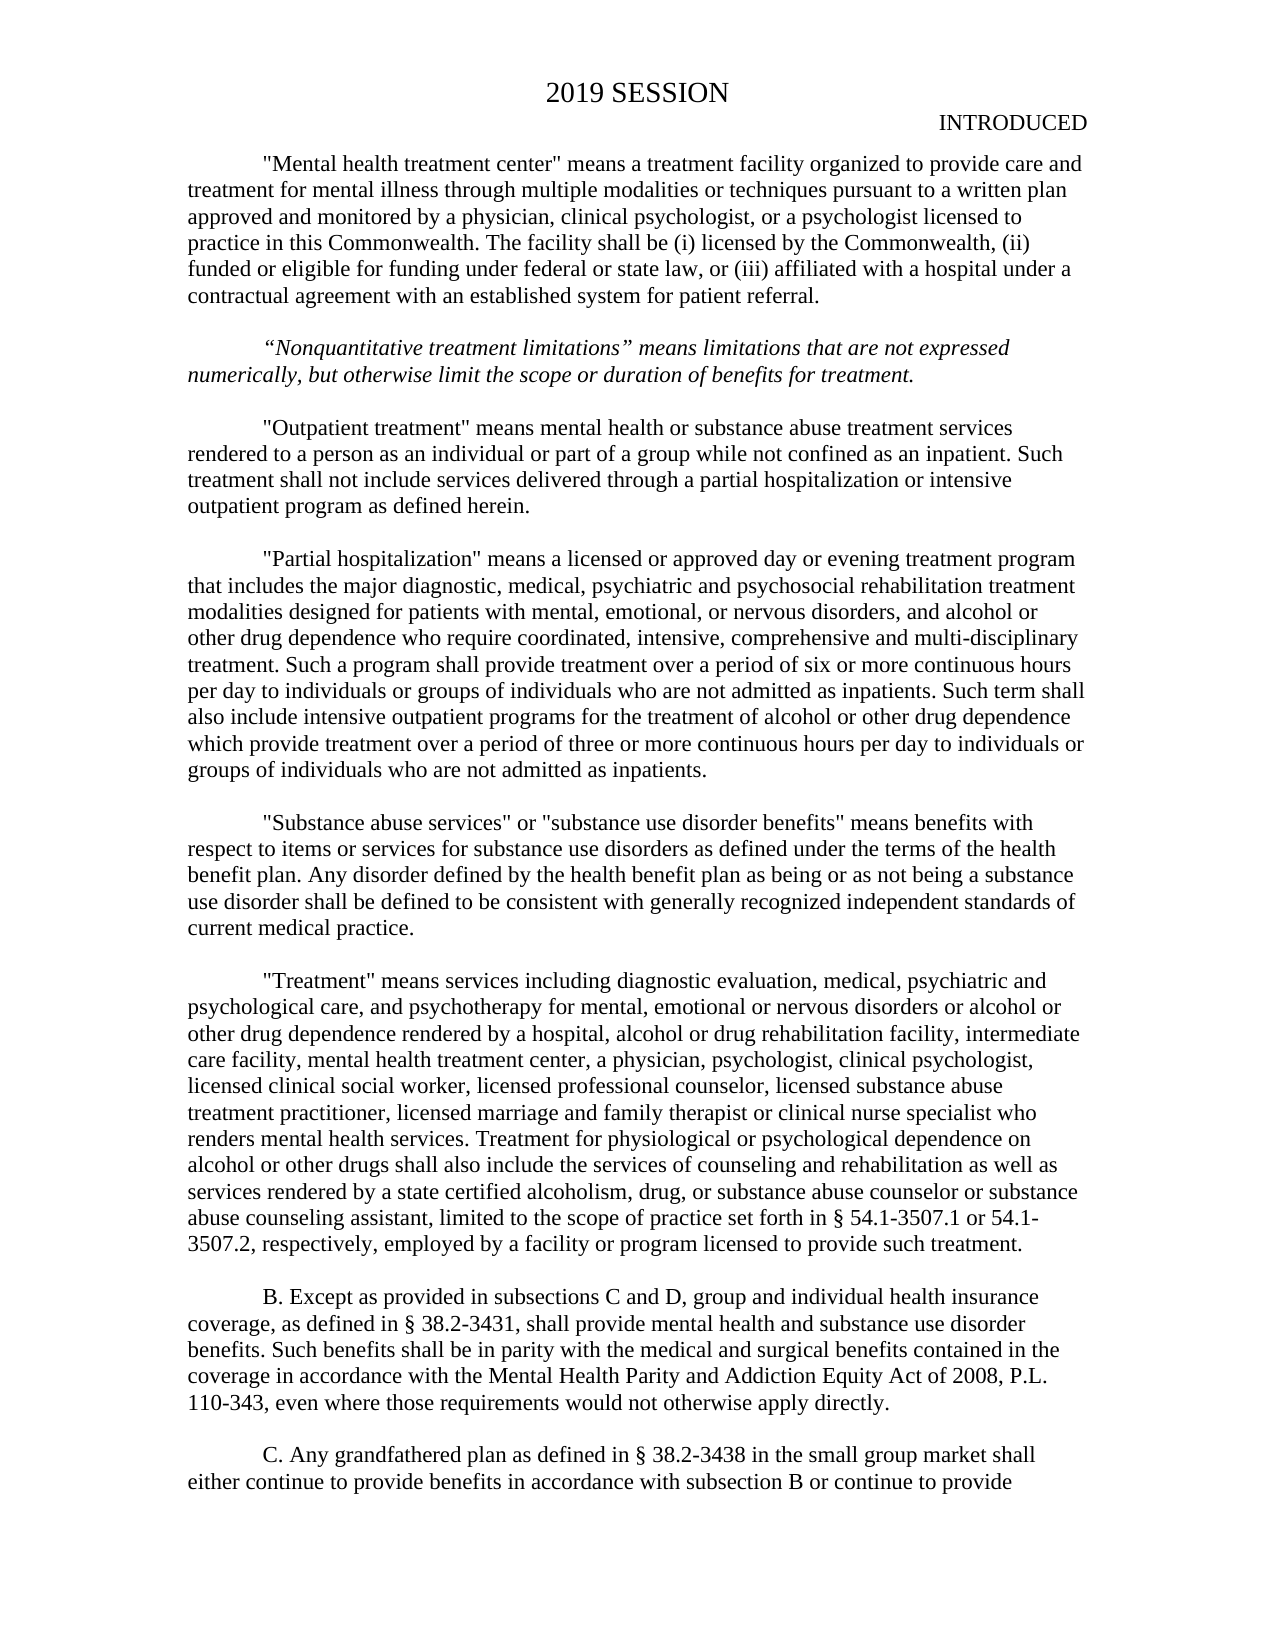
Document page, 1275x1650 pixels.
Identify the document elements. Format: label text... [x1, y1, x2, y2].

text "Outpatient treatment" means mental health or substance abuse treatment services rendered to a person as an individual or part of a group while not confined as an inpatient. Such treatment shall not include services delivered through a partial hospitalization or intensive outpatient program as defined herein. [187, 413, 1087, 519]
text "Mental health treatment center" means a treatment facility organized to provide care and treatment for mental illness through multiple modalities or techniques pursuant to a written plan approved and monitored by a physician, clinical psychologist, or a psychologist licensed to practice in this Commonwealth. The facility shall be (i) licensed by the Commonwealth, (ii) funded or eligible for funding under federal or state law, or (iii) affiliated with a hospital under a contractual agreement with an established system for patient referral. [187, 150, 1087, 308]
text "Treatment" means services including diagnostic evaluation, medical, psychiatric and psychological care, and psychotherapy for mental, emotional or nervous disorders or alcohol or other drug dependence rendered by a hospital, alcohol or drug rehabilitation facility, intermediate care facility, mental health treatment center, a physician, psychologist, clinical psychologist, licensed clinical social worker, licensed professional counselor, licensed substance abuse treatment practitioner, licensed marriage and family therapist or clinical nurse specialist who renders mental health services. Treatment for physiological or psychological dependence on alcohol or other drugs shall also include the services of counseling and rehabilitation as well as services rendered by a state certified alcoholism, drug, or substance abuse counselor or substance abuse counseling assistant, limited to the scope of practice set forth in § 54.1-3507.1 or 54.1-3507.2, respectively, employed by a facility or program licensed to provide such treatment. [187, 967, 1087, 1257]
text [187, 1441, 1087, 1494]
text "Partial hospitalization" means a licensed or approved day or evening treatment program that includes the major diagnostic, medical, psychiatric and psychosocial rehabilitation treatment modalities designed for patients with mental, emotional, or nervous disorders, and alcohol or other drug dependence who require coordinated, intensive, comprehensive and multi-disciplinary treatment. Such a program shall provide treatment over a period of six or more continuous hours per day to individuals or groups of individuals who are not admitted as inpatients. Such term shall also include intensive outpatient programs for the treatment of alcohol or other drug dependence which provide treatment over a period of three or more continuous hours per day to individuals or groups of individuals who are not admitted as inpatients. [187, 545, 1087, 782]
text B. Except as provided in subsections C and D, group and individual health insurance coverage, as defined in § 38.2-3431, shall provide mental health and substance use disorder benefits. Such benefits shall be in parity with the medical and surgical benefits contained in the coverage in accordance with the Mental Health Parity and Addiction Equity Act of 2008, P.L. 110-343, even where those requirements would not otherwise apply directly. [187, 1283, 1087, 1415]
text "Substance abuse services" or "substance use disorder benefits" means benefits with respect to items or services for substance use disorders as defined under the terms of the health benefit plan. Any disorder defined by the health benefit plan as being or as not being a substance use disorder shall be defined to be consistent with generally recognized independent standards of current medical practice. [187, 809, 1087, 941]
text “Nonquantitative treatment limitations” means limitations that are not expressed numerically, but otherwise limit the scope or duration of benefits for treatment. [187, 334, 1087, 387]
